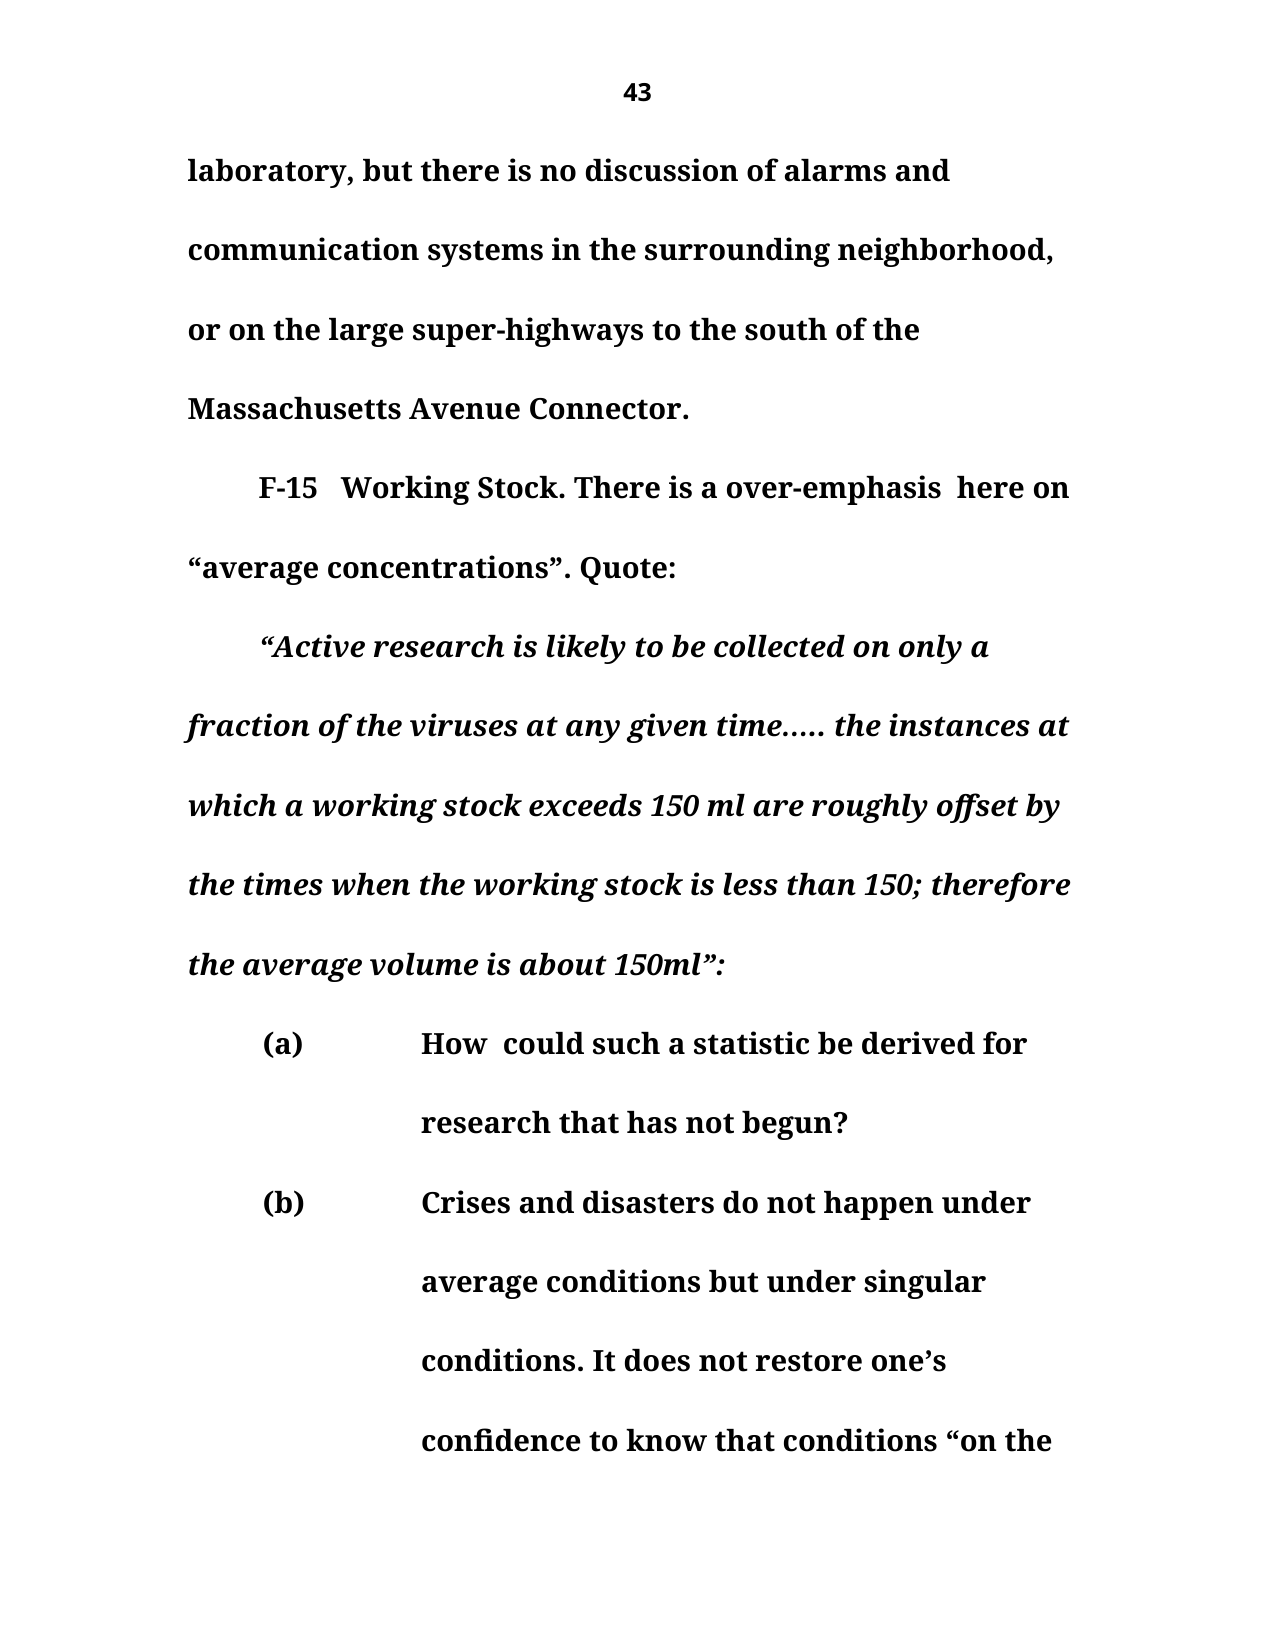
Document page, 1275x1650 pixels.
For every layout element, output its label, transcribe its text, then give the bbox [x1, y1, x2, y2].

list How could such a statistic be derived for research that has not begun? [262, 1023, 1087, 1142]
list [262, 1182, 1087, 1460]
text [187, 150, 1087, 428]
text F-15 Working Stock. There is a over-emphasis here on “average concentrations”. Quote: [187, 467, 1087, 587]
text “Active research is likely to be collected on only a fraction of the viruses at any given time….. the instances at which a working stock exceeds 150 ml are roughly offset by the times when the working stock is less than 150; therefore the average volume is about 150ml”: [187, 626, 1087, 983]
